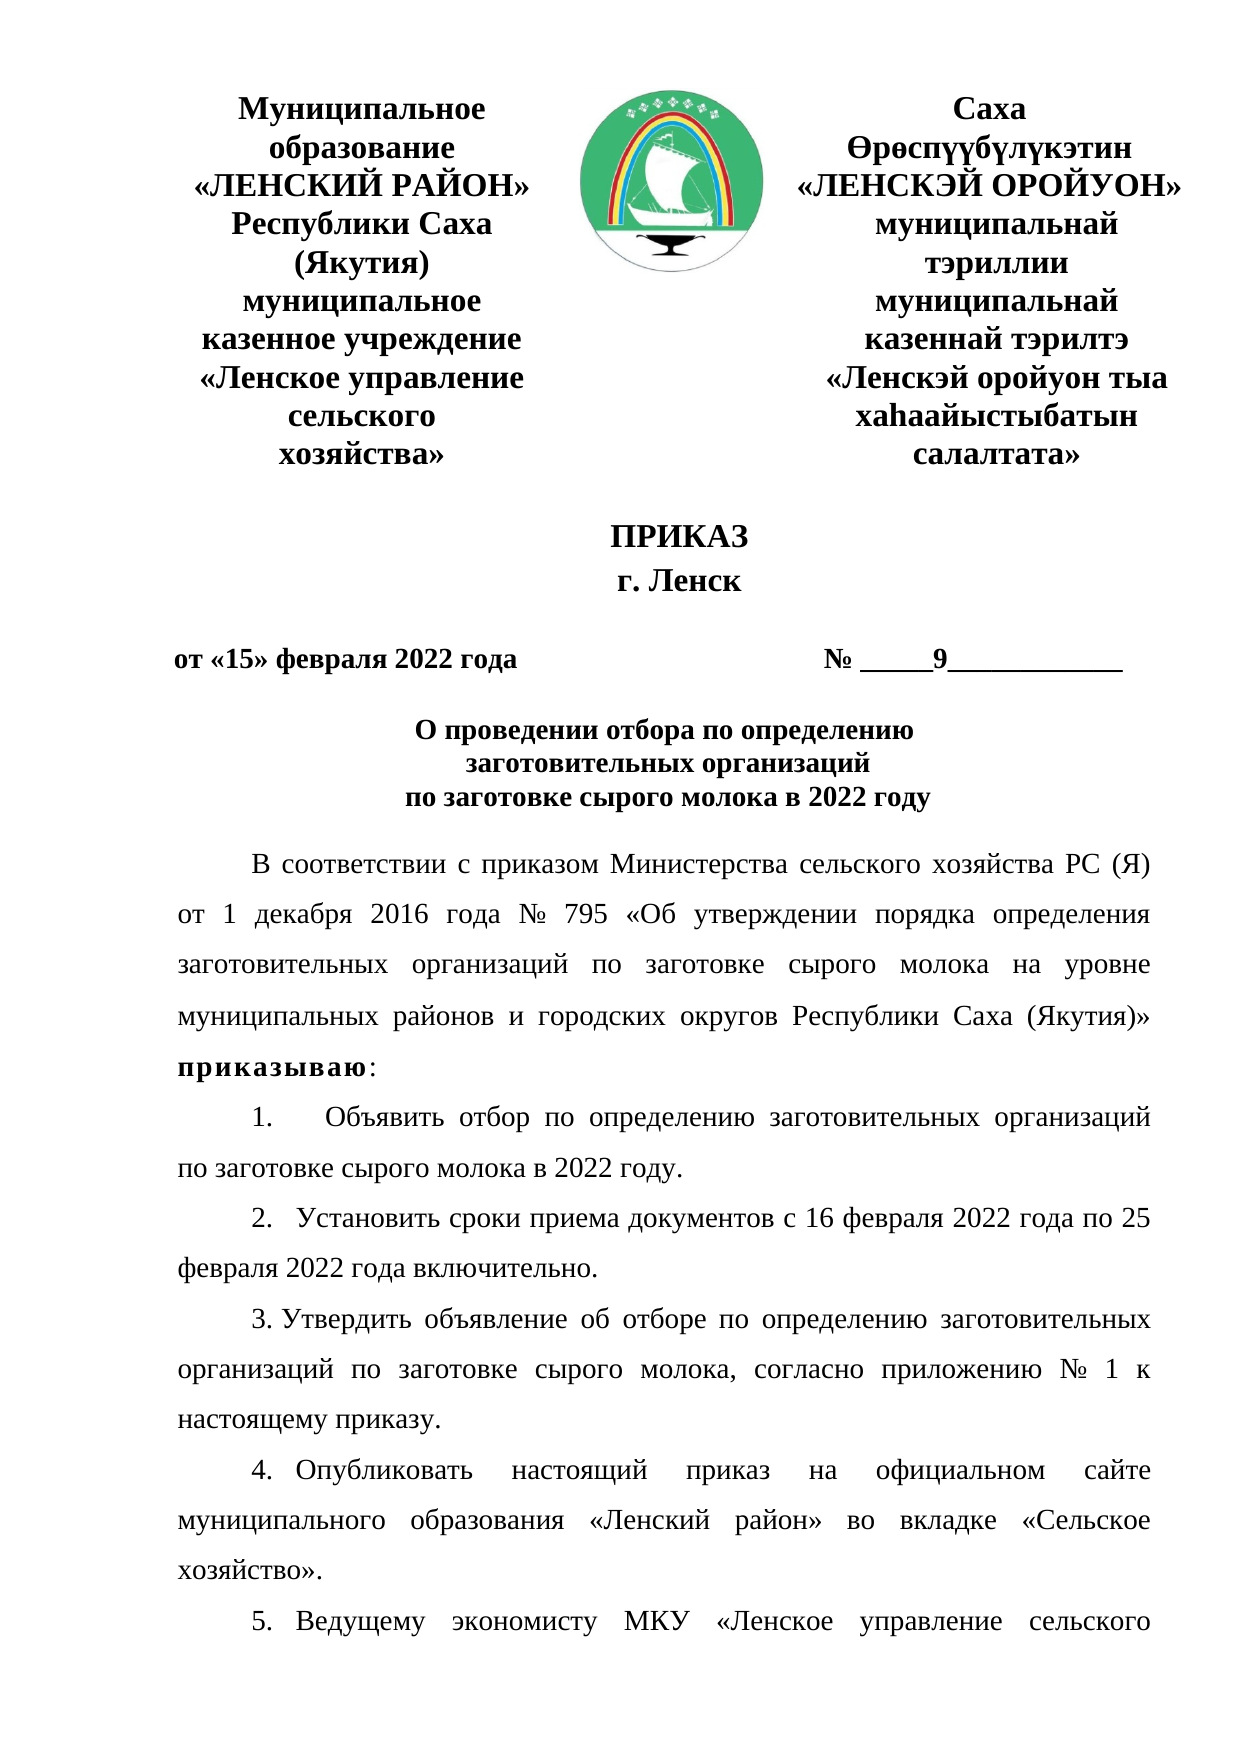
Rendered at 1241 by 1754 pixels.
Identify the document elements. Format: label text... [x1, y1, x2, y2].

table_cell ПРИКАЗ г. Ленск [163, 472, 1196, 602]
table_cell от «15» февраля 2022 года № _____9____________ [163, 602, 1196, 678]
text В соответствии с приказом Министерства сельского хозяйства РС (Я) от 1 декабря 2016 года № 795 «Об утверждении порядка определения заготовительных организаций по заготовке сырого молока на уровне муниципальных районов и городских округов Республики Саха (Якутия)» приказываю: [177, 846, 1152, 1083]
list Опубликовать настоящий приказ на официальном сайте муниципального образования «Ленский район» во вкладке «Сельское хозяйство». [177, 1452, 1152, 1586]
text О проведении отбора по определению [177, 712, 1152, 745]
text заготовительных организаций [177, 745, 1152, 779]
table_header [546, 89, 782, 472]
table_header Саха Өрөспүүбүлүкэтин «ЛЕНСКЭЙ ОРОЙУОН» муниципальнай тэриллии муниципальнай казеннай тэрилтэ «Ленскэй оройуон тыа хаhаайыстыбатын салалтата» [783, 89, 1196, 472]
list Объявить отбор по определению заготовительных организаций по заготовке сырого молока в 2022 году. [177, 1099, 1152, 1183]
table_header Муниципальное образование «ЛЕНСКИЙ РАЙОН» Республики Саха (Якутия) муниципальное казенное учреждение «Ленское управление сельского хозяйства» [163, 89, 546, 472]
list Установить сроки приема документов с 16 февраля 2022 года по 25 февраля 2022 года включительно. [177, 1200, 1152, 1284]
picture [578, 88, 765, 273]
text по заготовке сырого молока в 2022 году [177, 779, 1152, 812]
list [177, 1603, 1152, 1636]
list Утвердить объявление об отборе по определению заготовительных организаций по заготовке сырого молока, согласно приложению № 1 к настоящему приказу. [177, 1301, 1152, 1435]
